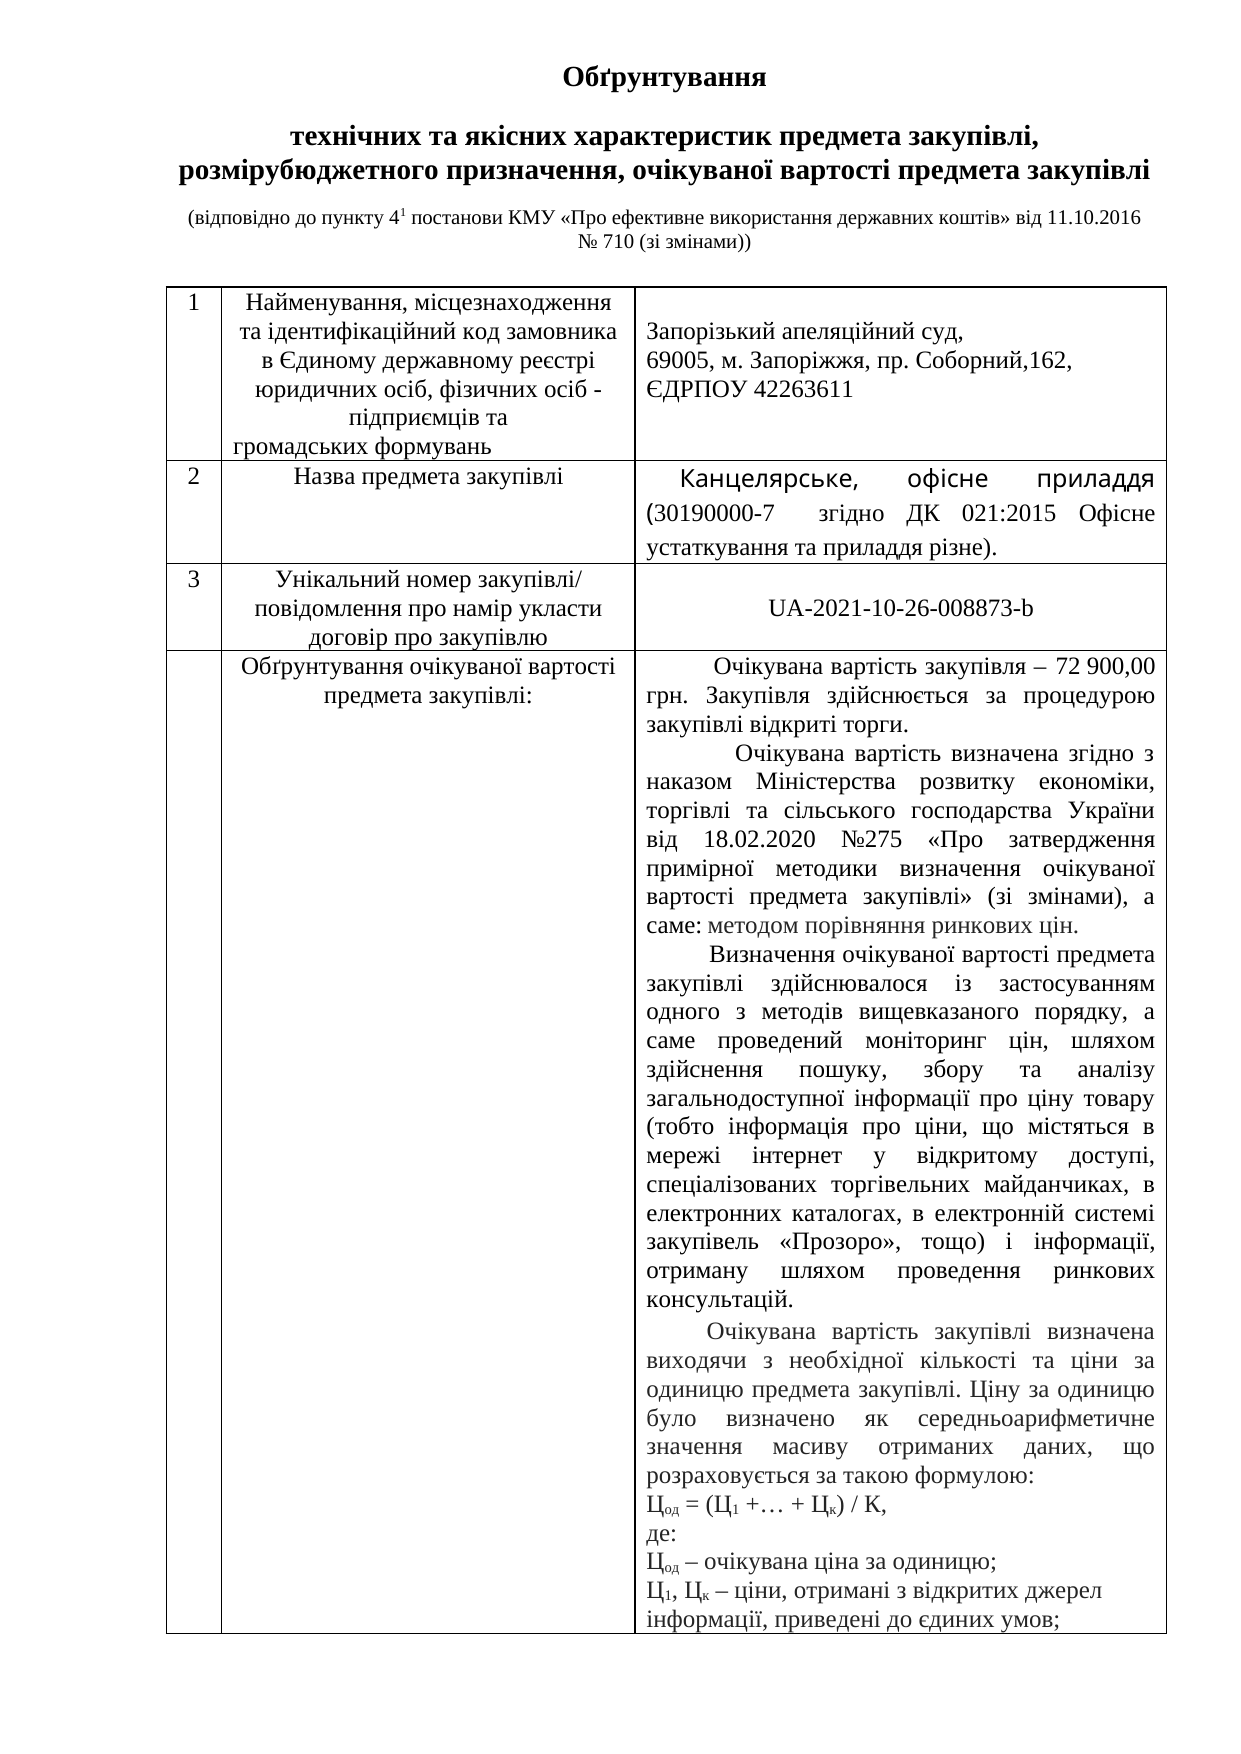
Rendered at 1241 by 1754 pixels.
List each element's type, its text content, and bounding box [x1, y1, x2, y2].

text (відповідно до пункту 41 постанови КМУ «Про ефективне використання державних коштів» від 11.10.2016 № 710 (зі змінами)) [177, 205, 1152, 253]
table_cell Канцелярське, офісне приладдя (30190000-7 згідно ДК 021:2015 Офісне устаткування та приладдя різне). [636, 461, 1166, 563]
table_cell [222, 651, 634, 1633]
text технічних та якісних характеристик предмета закупівлі, розмірубюджетного призначення, очікуваної вартості предмета закупівлі [177, 118, 1152, 186]
table_header Запорізький апеляційний суд, 69005, м. Запоріжжя, пр. Соборний,162, ЄДРПОУ 42263611 [636, 288, 1166, 460]
text Обґрунтування [177, 59, 1152, 93]
table_header Найменування, місцезнаходження та ідентифікаційний код замовника в Єдиному державному реєстрі юридичних осіб, фізичних осіб - підприємців та громадських формувань [222, 288, 634, 460]
table_cell UA-2021-10-26-008873-b [636, 564, 1166, 650]
table_cell 3 [167, 564, 221, 650]
table_cell Унікальний номер закупівлі/ повідомлення про намір укласти договір про закупівлю [222, 564, 634, 650]
table_cell [167, 651, 221, 1633]
table_cell Назва предмета закупівлі [222, 461, 634, 563]
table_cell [636, 651, 1166, 1633]
table_cell 2 [167, 461, 221, 563]
table_header 1 [167, 288, 221, 460]
